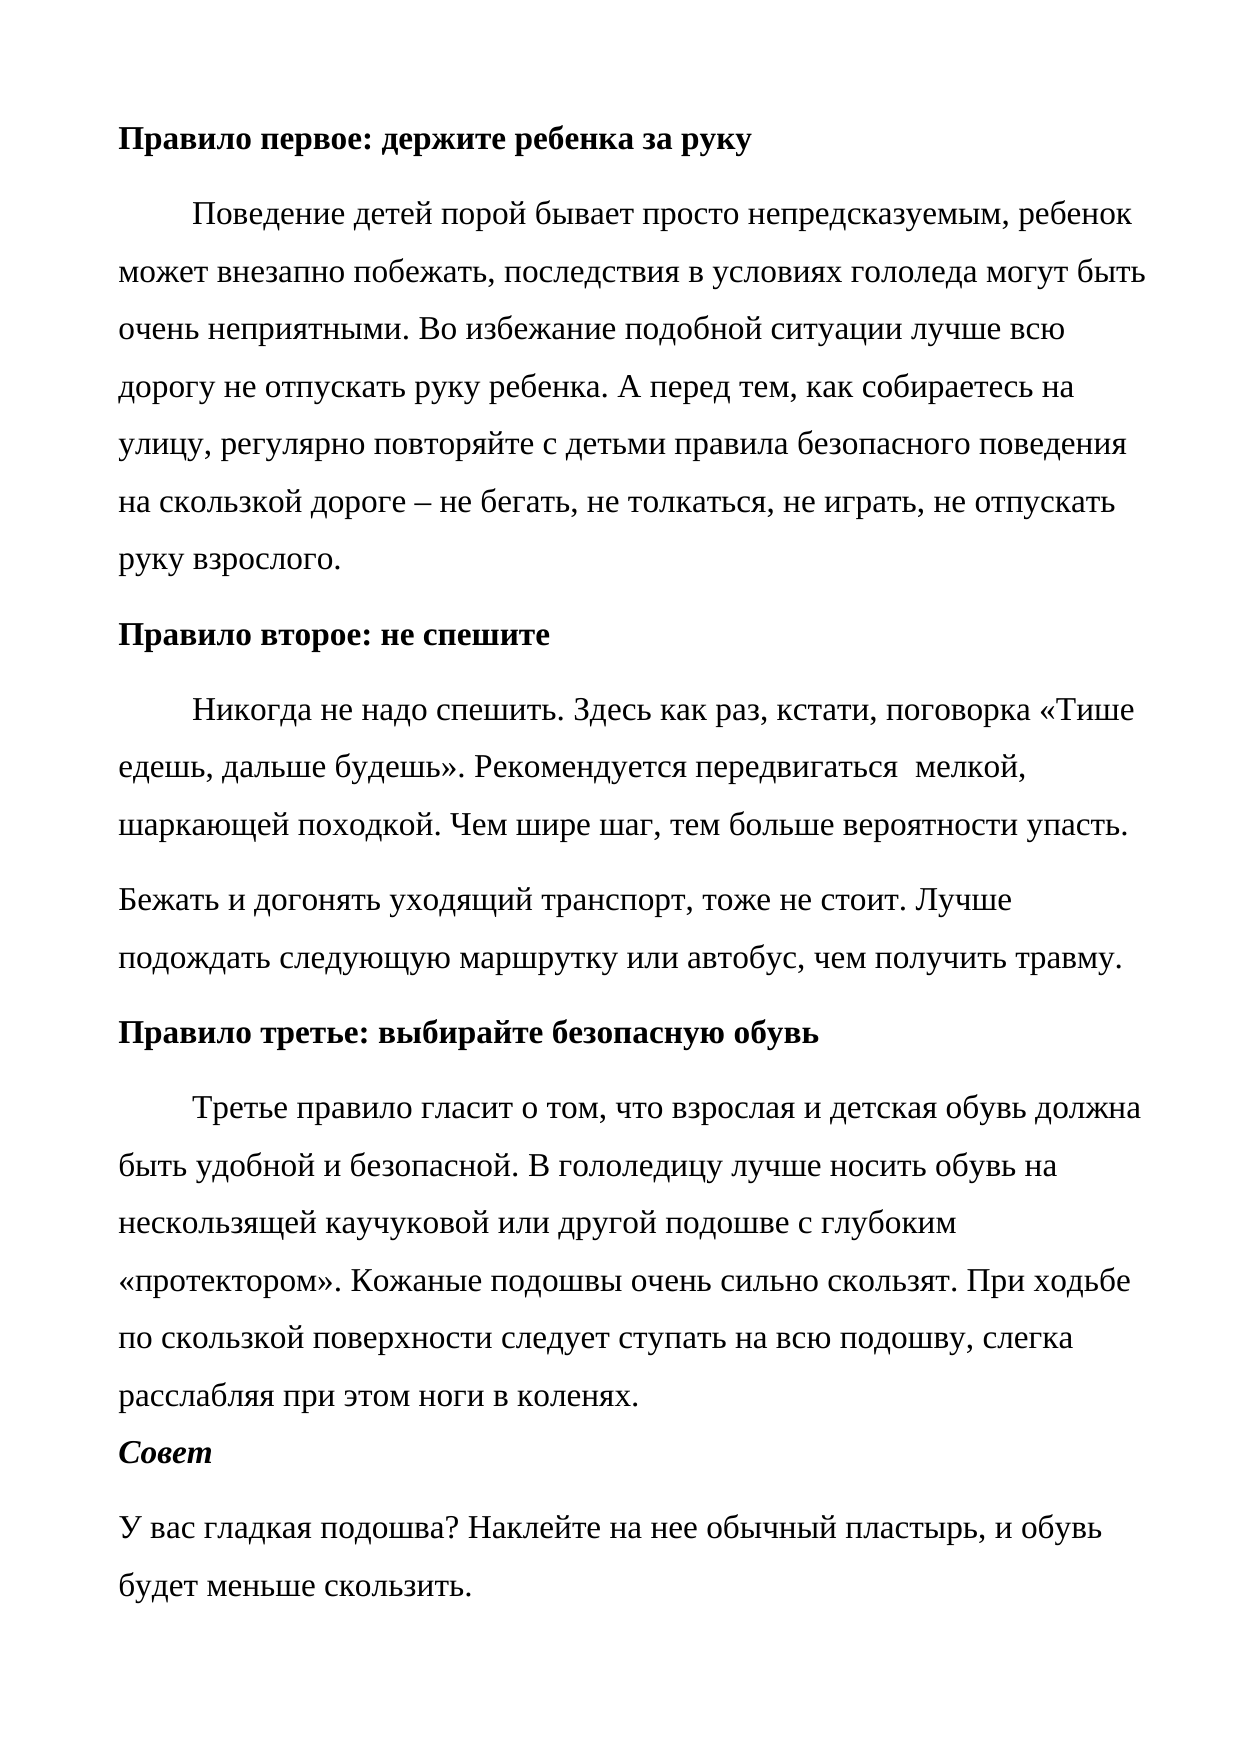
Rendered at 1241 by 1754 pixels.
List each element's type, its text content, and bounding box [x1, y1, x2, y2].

text Совет [118, 1432, 1152, 1471]
text У вас гладкая подошва? Наклейте на нее обычный пластырь, и обувь будет меньше скользить. [118, 1508, 1152, 1604]
text Никогда не надо спешить. Здесь как раз, кстати, поговорка «Тише едешь, дальше будешь». Рекомендуется передвигаться мелкой, шаркающей походкой. Чем шире шаг, тем больше вероятности упасть. [118, 689, 1152, 842]
text Третье правило гласит о том, что взрослая и детская обувь должна быть удобной и безопасной. В гололедицу лучше носить обувь на нескользящей каучуковой или другой подошве с глубоким «протектором». Кожаные подошвы очень сильно скользят. При ходьбе по скользкой поверхности следует ступать на всю подошву, слегка расслабляя при этом ноги в коленях. [118, 1087, 1152, 1413]
text Правило третье: выбирайте безопасную обувь [118, 1012, 1152, 1051]
text Поведение детей порой бывает просто непредсказуемым, ребенок может внезапно побежать, последствия в условиях гололеда могут быть очень неприятными. Во избежание подобной ситуации лучше всю дорогу не отпускать руку ребенка. А перед тем, как собираетесь на улицу, регулярно повторяйте с детьми правила безопасного поведения на скользкой дороге – не бегать, не толкаться, не играть, не отпускать руку взрослого. [118, 193, 1152, 577]
text Бежать и догонять уходящий транспорт, тоже не стоит. Лучше подождать следующую маршрутку или автобус, чем получить травму. [118, 879, 1152, 975]
text Правило первое: держите ребенка за руку [118, 118, 1152, 156]
text Правило второе: не спешите [118, 614, 1152, 652]
